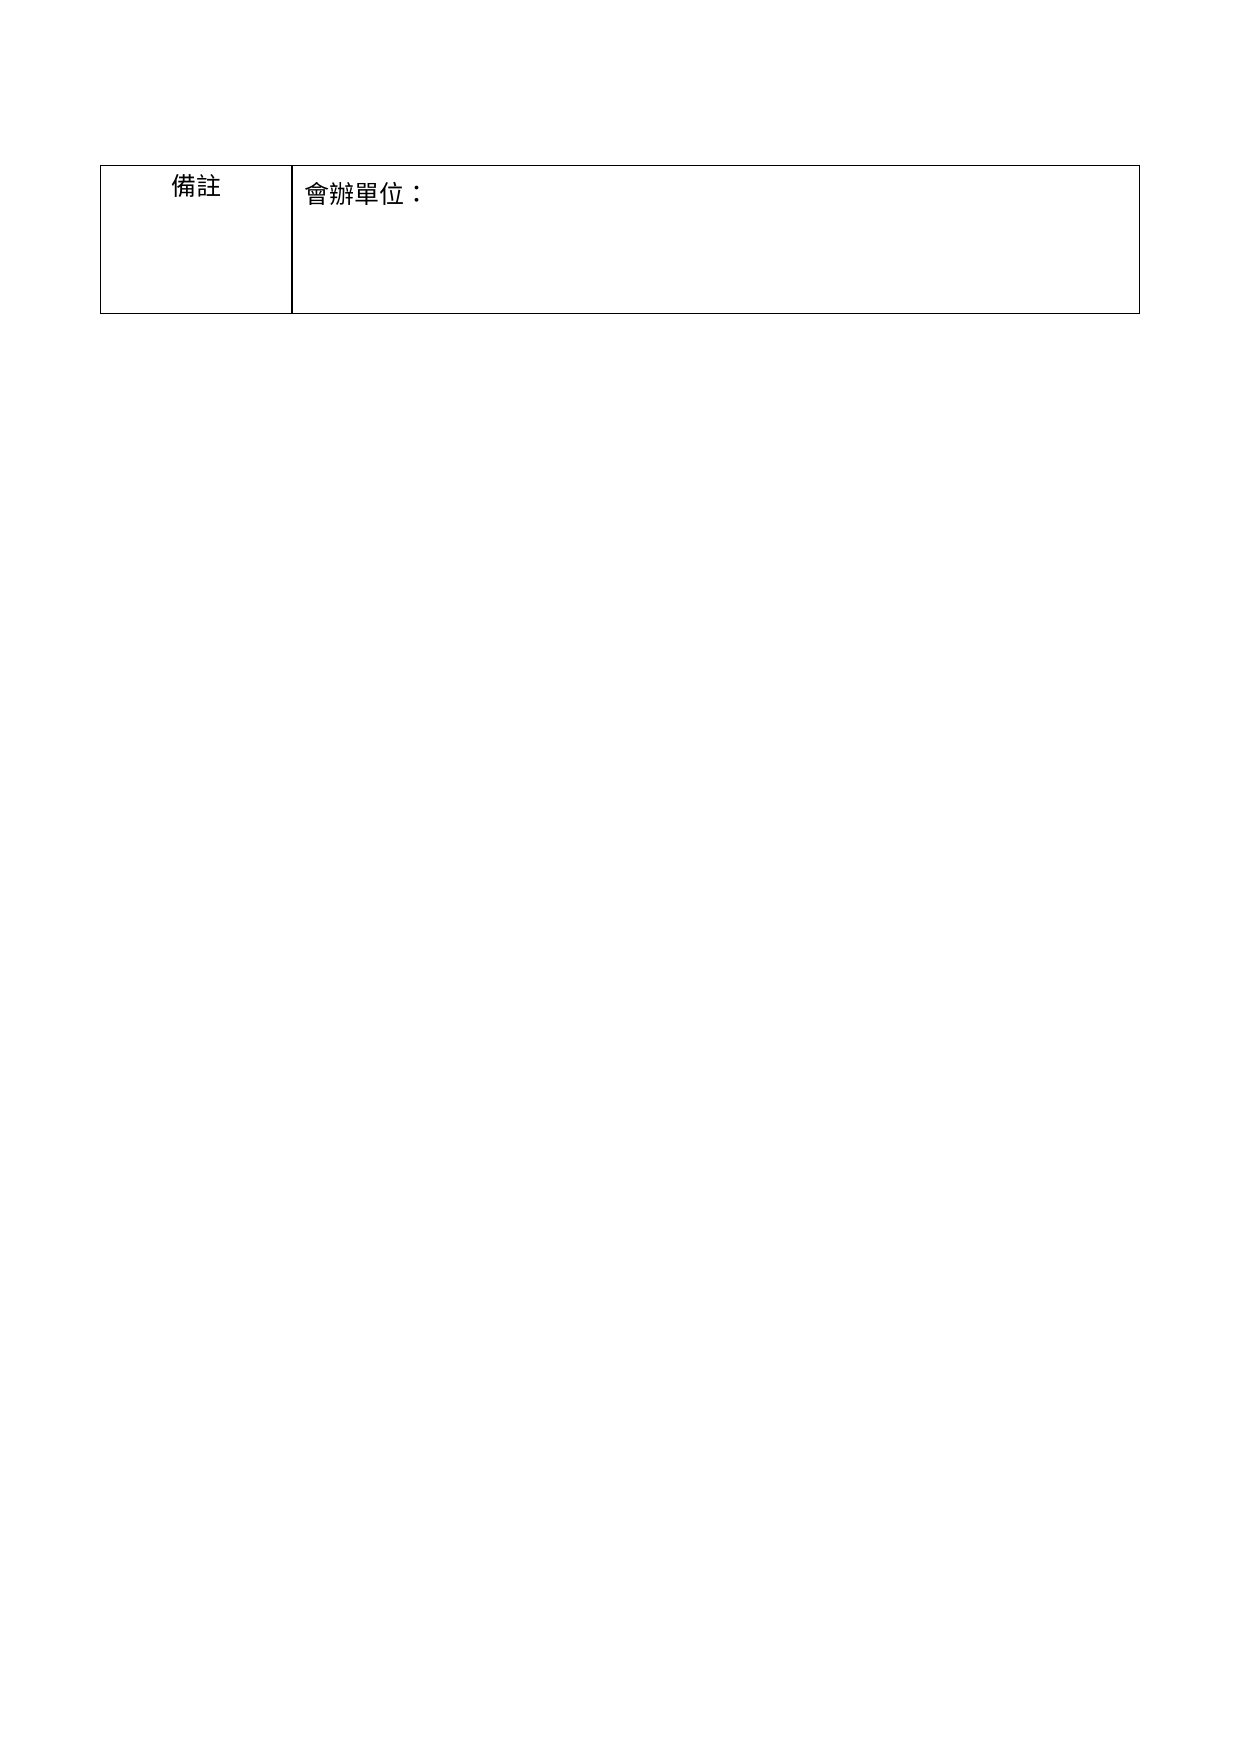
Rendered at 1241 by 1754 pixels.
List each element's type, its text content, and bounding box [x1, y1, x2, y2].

table_cell 備註 [101, 166, 291, 313]
table_cell 會辦單位： [293, 166, 1139, 313]
